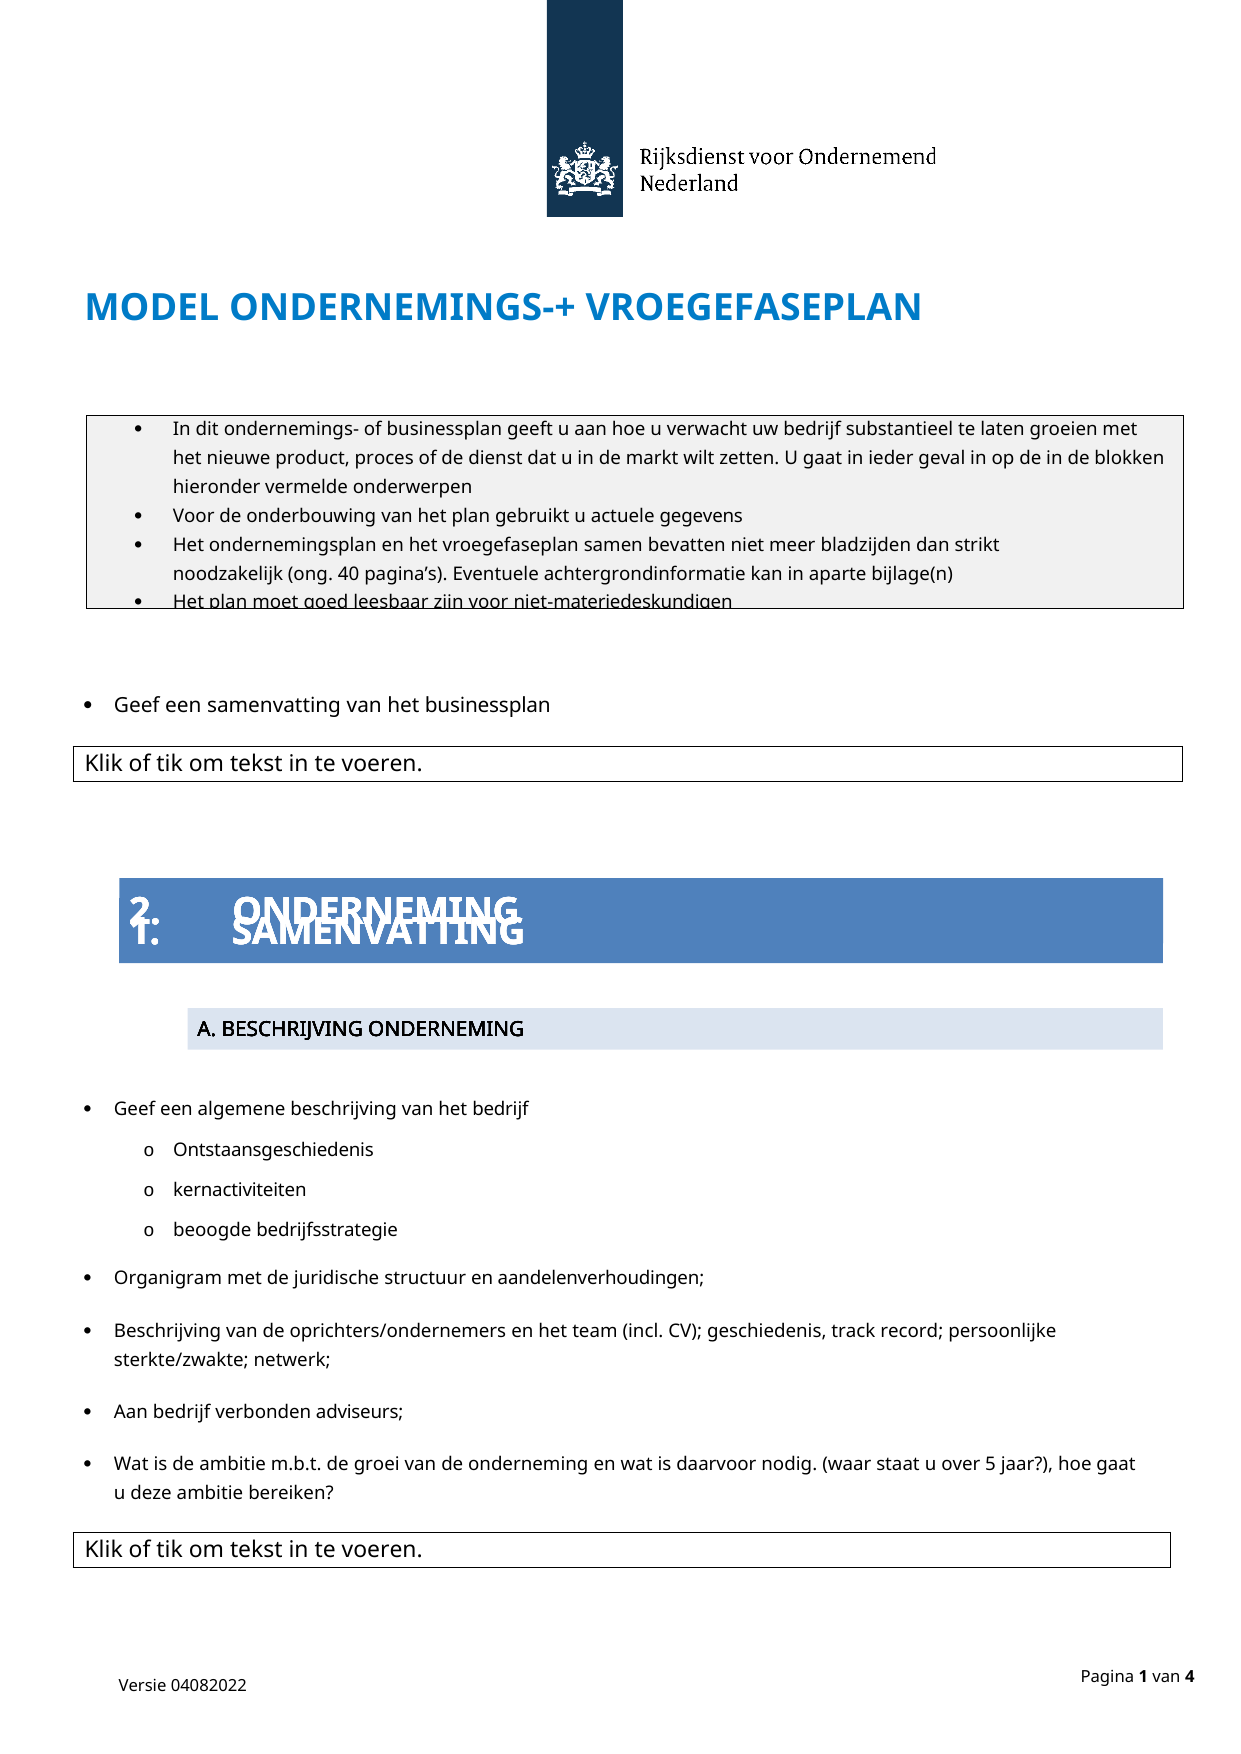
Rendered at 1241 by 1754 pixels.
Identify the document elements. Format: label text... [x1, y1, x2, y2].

list beoogde bedrijfsstrategie [143, 1216, 1194, 1242]
picture [546, 0, 936, 217]
list Wat is de ambitie m.b.t. de groei van de onderneming en wat is daarvoor nodig. (waar staat u over 5 jaar?), hoe gaat u deze ambitie bereiken? [84, 1451, 1144, 1505]
title MODEL ONDERNEMINGS-+ VROEGEFASEPLAN [84, 280, 1194, 331]
list Organigram met de juridische structuur en aandelenverhoudingen; [84, 1264, 1194, 1290]
list Ontstaansgeschiedenis [143, 1136, 1194, 1162]
list Geef een samenvatting van het businessplan [84, 690, 1194, 718]
list Beschrijving van de oprichters/ondernemers en het team (incl. CV); geschiedenis, track record; persoonlijke sterkte/zwakte; netwerk; [84, 1317, 1141, 1371]
list Geef een algemene beschrijving van het bedrijf [84, 1095, 1194, 1121]
list Aan bedrijf verbonden adviseurs; [84, 1398, 1194, 1424]
list kernactiviteiten [143, 1176, 1194, 1202]
